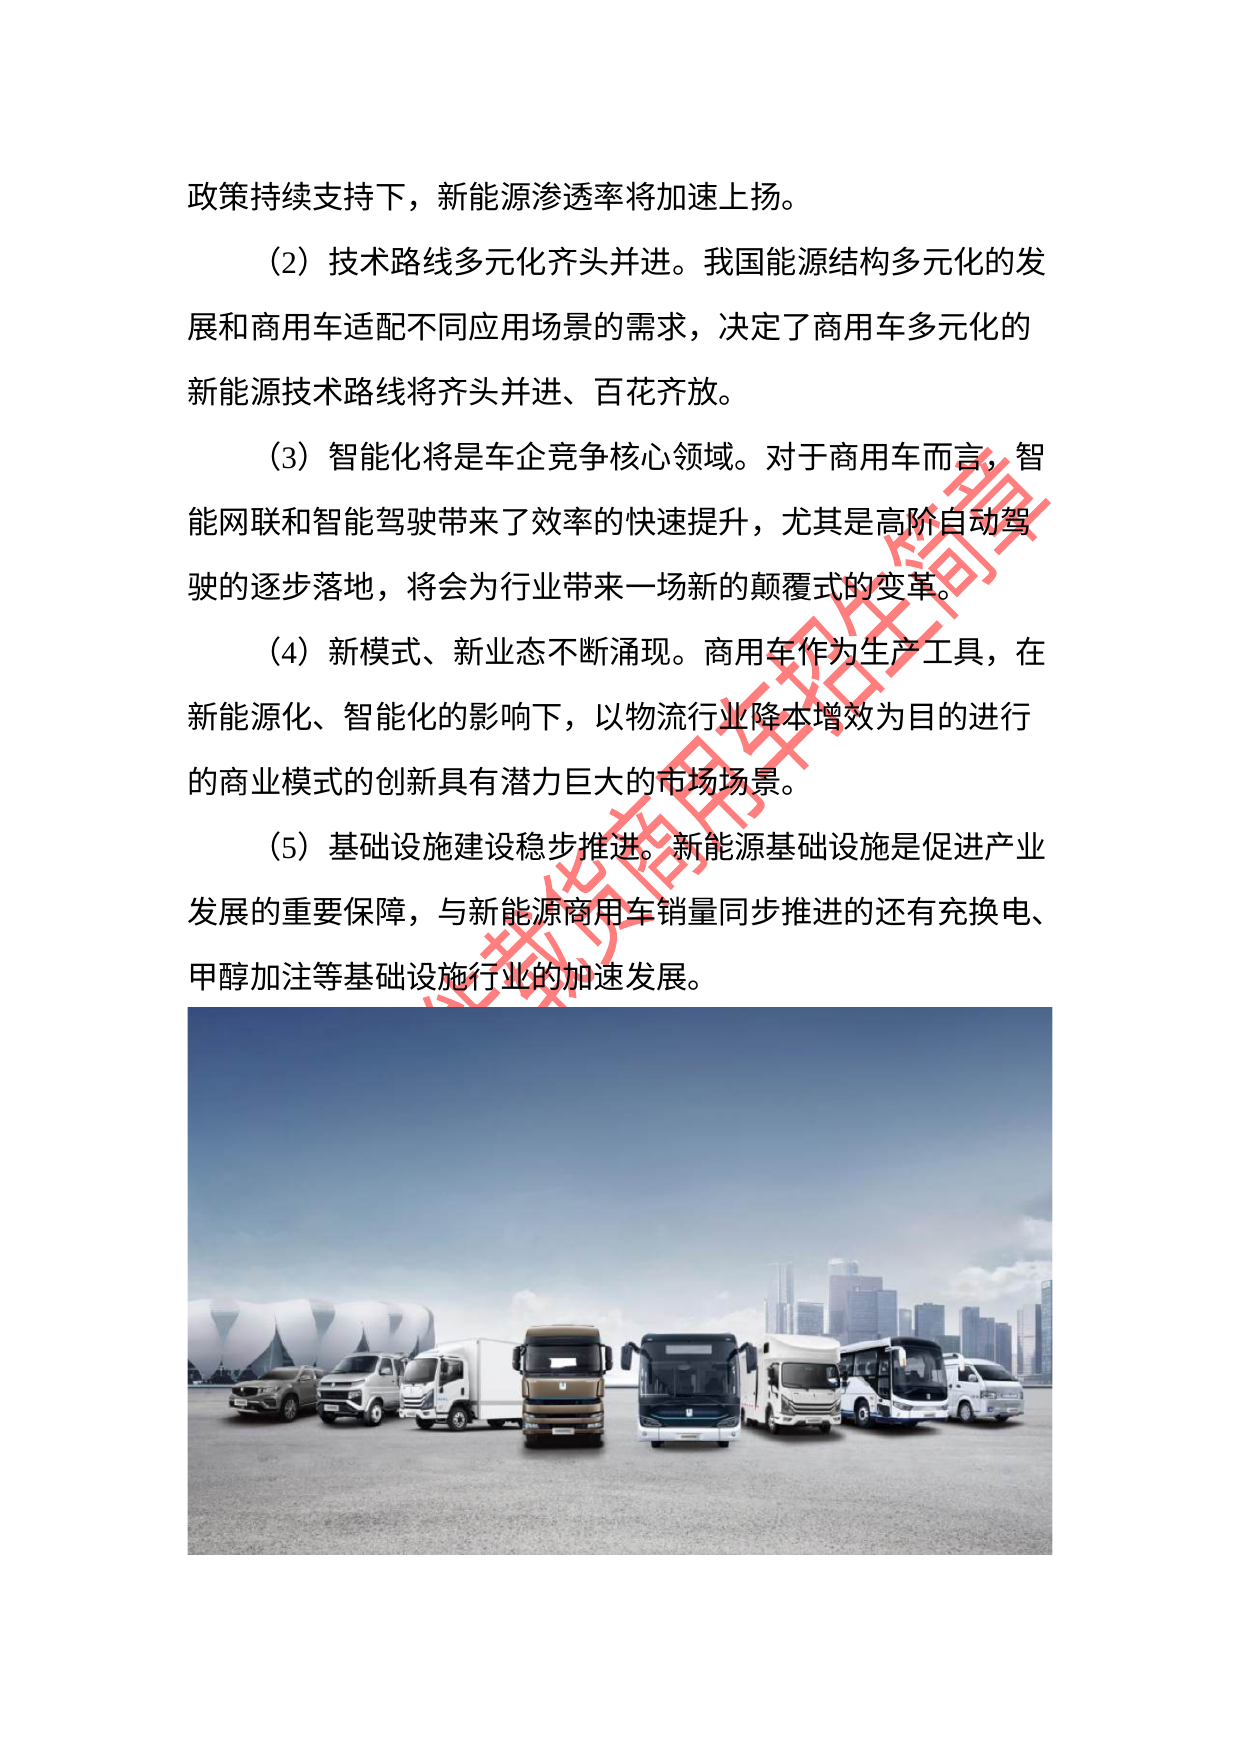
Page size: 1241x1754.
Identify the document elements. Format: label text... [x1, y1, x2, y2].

text （2）技术路线多元化齐头并进。我国能源结构多元化的发展和商用车适配不同应用场景的需求，决定了商用车多元化的新能源技术路线将齐头并进、百花齐放。 [187, 227, 1053, 422]
text （3）智能化将是车企竞争核心领域。对于商用车而言，智能网联和智能驾驶带来了效率的快速提升，尤其是高阶自动驾驶的逐步落地，将会为行业带来一场新的颠覆式的变革。 [187, 422, 1053, 617]
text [187, 162, 1053, 227]
picture [187, 1007, 1053, 1555]
text （5）基础设施建设稳步推进。新能源基础设施是促进产业发展的重要保障，与新能源商用车销量同步推进的还有充换电、甲醇加注等基础设施行业的加速发展。 [187, 812, 1053, 1007]
text （4）新模式、新业态不断涌现。商用车作为生产工具，在新能源化、智能化的影响下，以物流行业降本增效为目的进行的商业模式的创新具有潜力巨大的市场场景。 [187, 617, 1053, 812]
